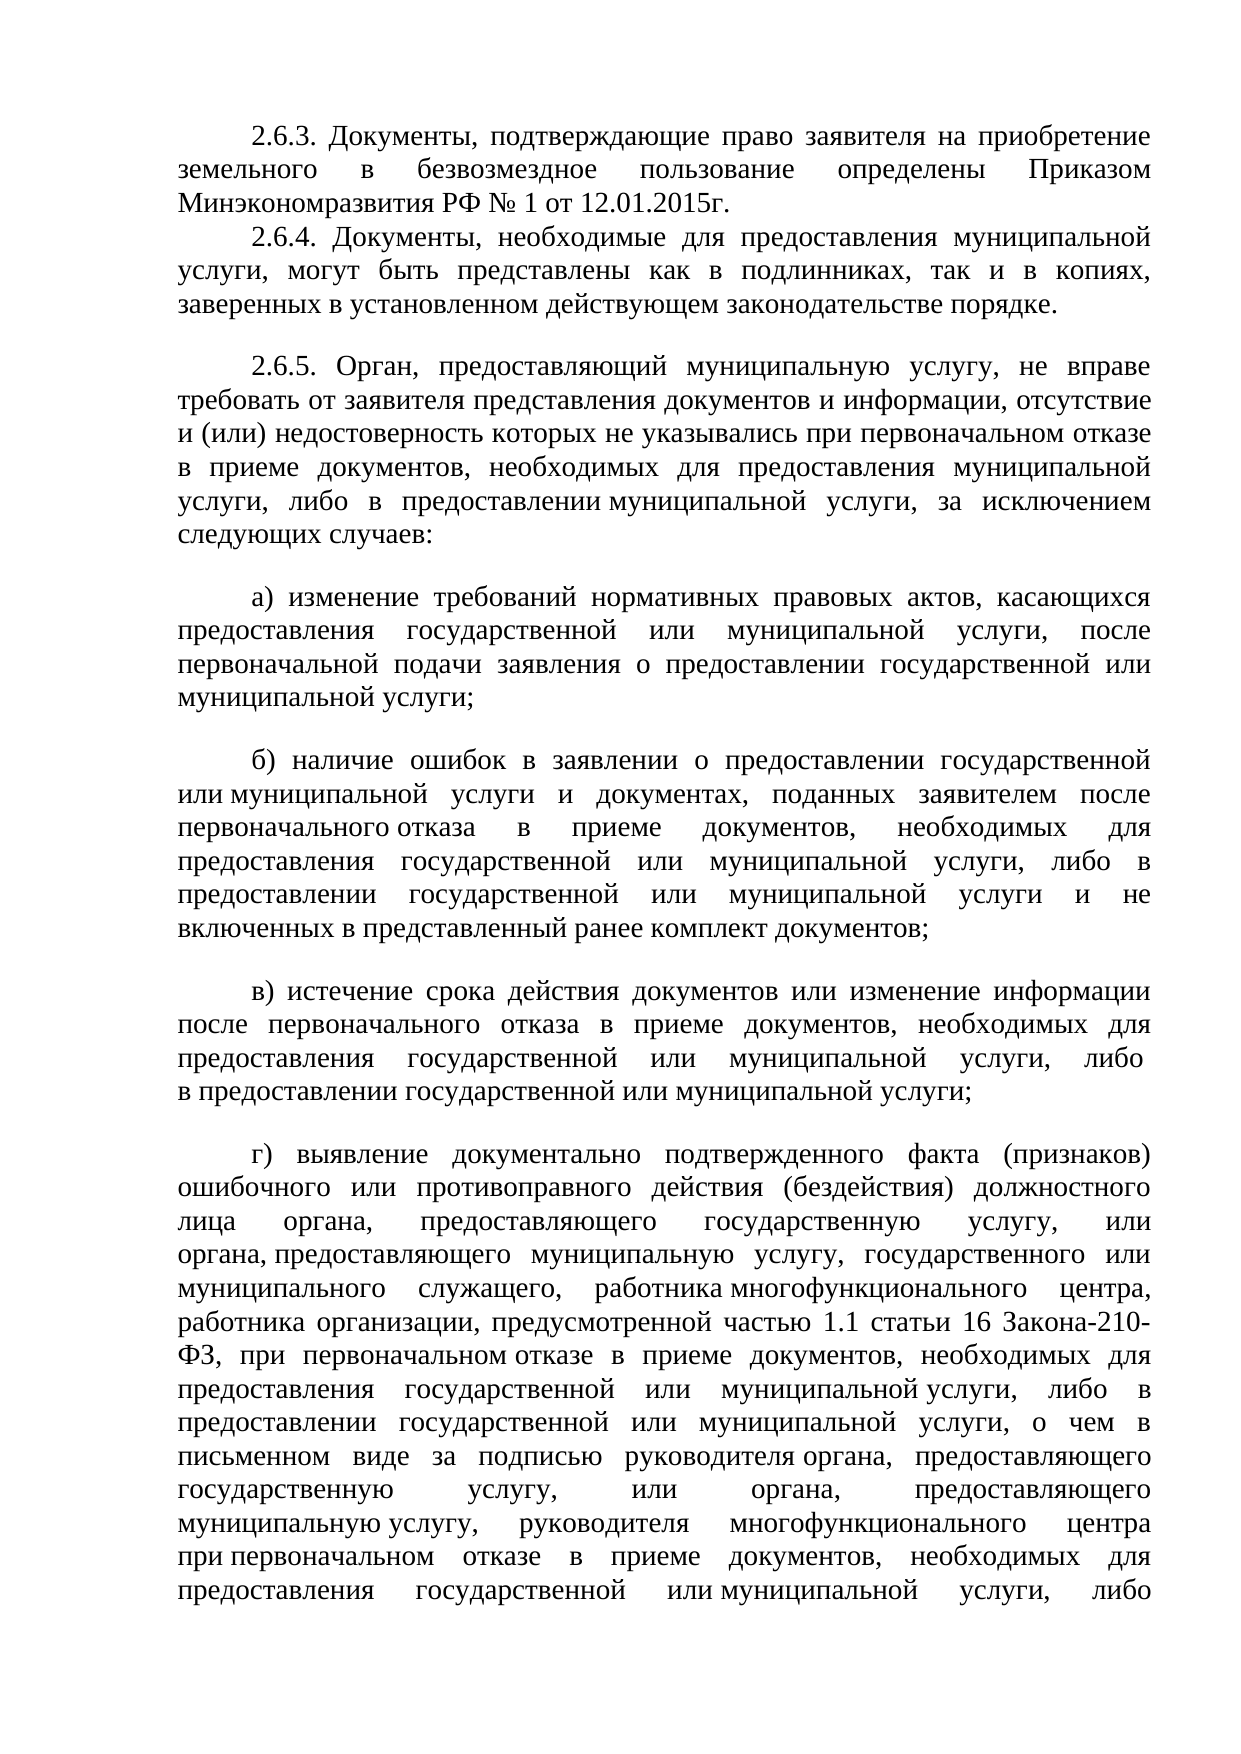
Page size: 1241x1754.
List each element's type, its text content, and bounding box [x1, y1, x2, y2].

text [177, 1136, 1152, 1606]
text 2.6.5. Орган, предоставляющий муниципальную услугу, не вправе требовать от заявителя представления документов и информации, отсутствие и (или) недостоверность которых не указывались при первоначальном отказе в приеме документов, необходимых для предоставления муниципальной услуги, либо в предоставлении муниципальной услуги, за исключением следующих случаев: [177, 348, 1152, 550]
text 2.6.3. Документы, подтверждающие право заявителя на приобретение земельного в безвозмездное пользование определены Приказом Минэкономразвития РФ № 1 от 12.01.2015г. [177, 118, 1152, 219]
text а) изменение требований нормативных правовых актов, касающихся предоставления государственной или муниципальной услуги, после первоначальной подачи заявления о предоставлении государственной или муниципальной услуги; [177, 579, 1152, 713]
text б) наличие ошибок в заявлении о предоставлении государственной или муниципальной услуги и документах, поданных заявителем после первоначального отказа в приеме документов, необходимых для предоставления государственной или муниципальной услуги, либо в предоставлении государственной или муниципальной услуги и не включенных в представленный ранее комплект документов; [177, 742, 1152, 943]
text в) истечение срока действия документов или изменение информации после первоначального отказа в приеме документов, необходимых для предоставления государственной или муниципальной услуги, либо в предоставлении государственной или муниципальной услуги; [177, 973, 1152, 1107]
text 2.6.4. Документы, необходимые для предоставления муниципальной услуги, могут быть представлены как в подлинниках, так и в копиях, заверенных в установленном действующем законодательстве порядке. [177, 219, 1152, 319]
